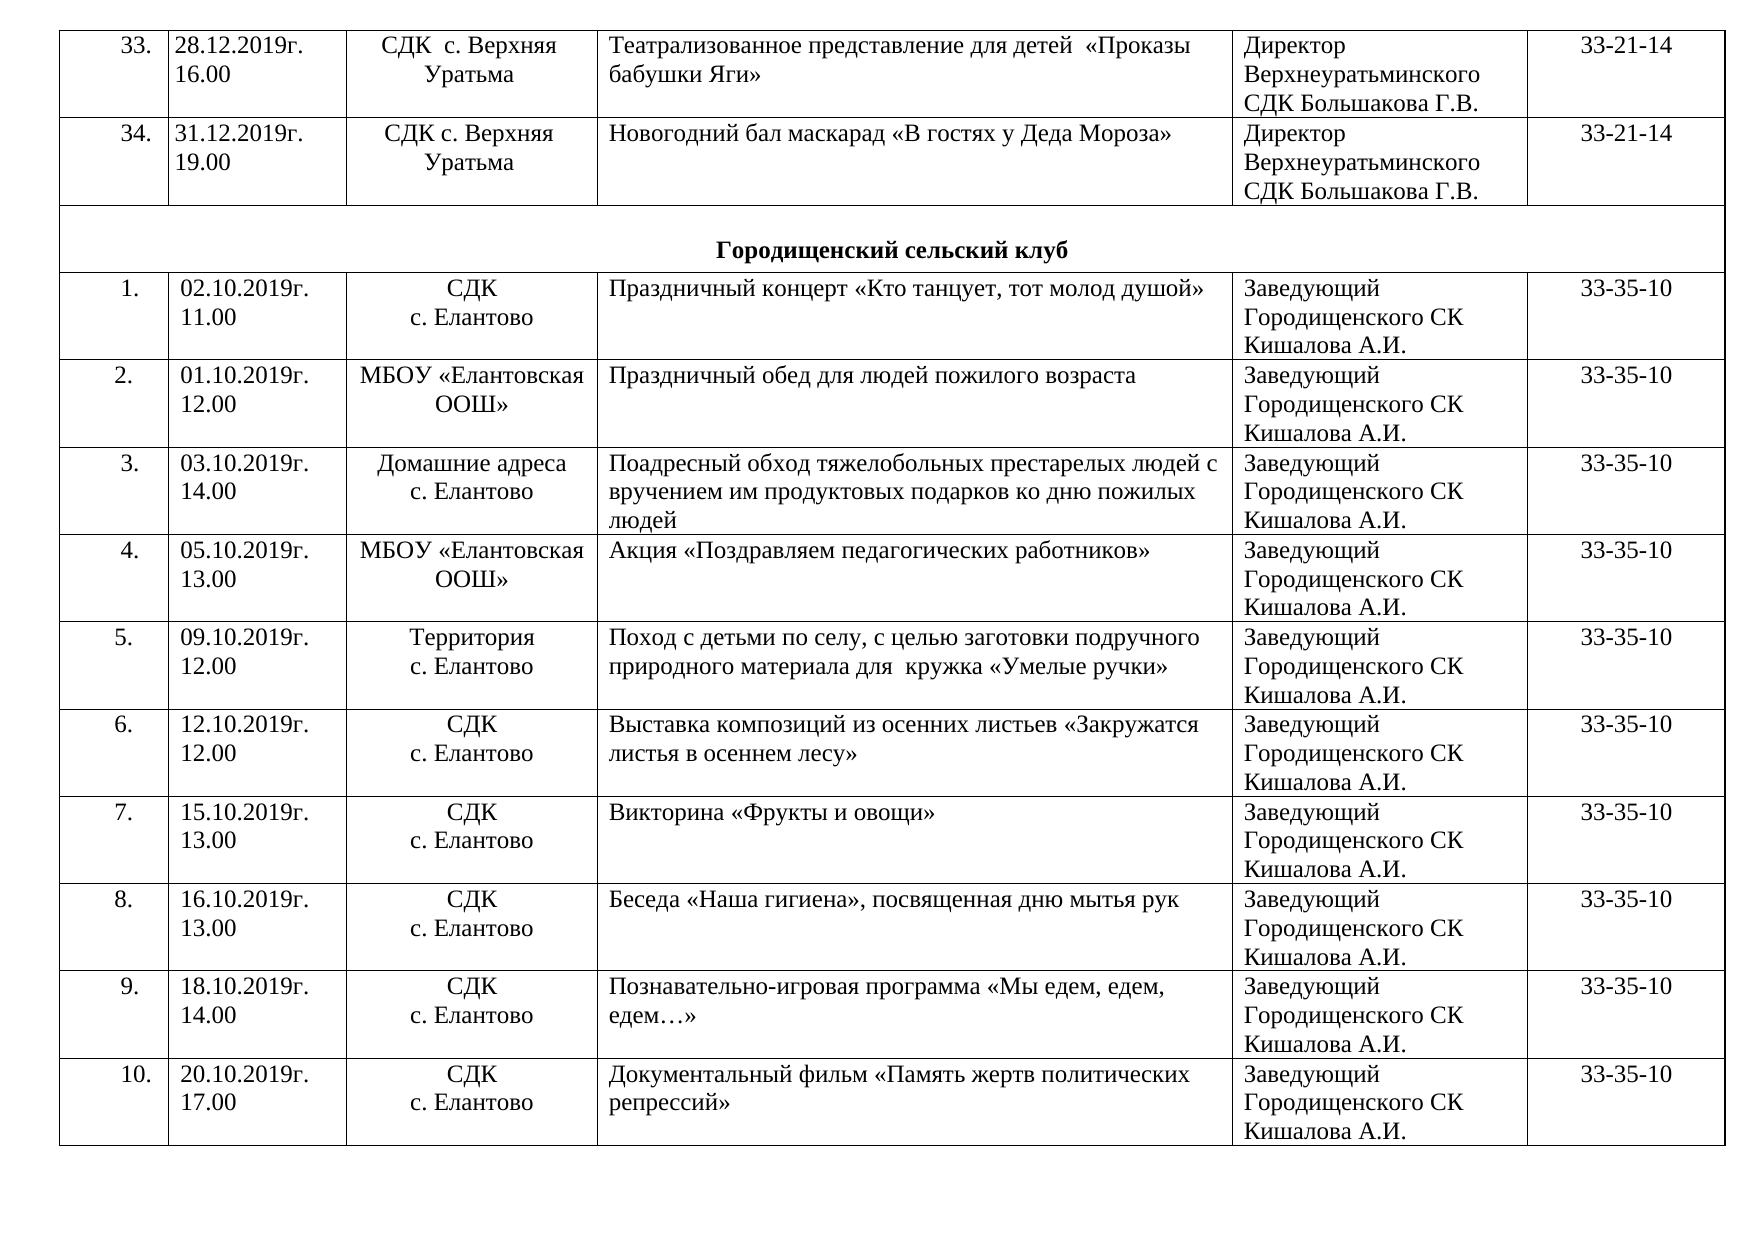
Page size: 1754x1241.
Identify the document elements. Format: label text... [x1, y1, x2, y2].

table_cell 28.12.2019г. 16.00 [169, 31, 346, 117]
table_cell Документальный фильм «Память жертв политических репрессий» [598, 1059, 1232, 1145]
table_cell СДК с. Елантово [347, 971, 597, 1058]
table_cell Викторина «Фрукты и овощи» [598, 797, 1232, 883]
table_cell СДК с. Елантово [347, 797, 597, 883]
table_cell 05.10.2019г. 13.00 [169, 535, 346, 621]
table_cell Заведующий Городищенского СК Кишалова А.И. [1233, 884, 1527, 970]
table_cell [60, 360, 168, 447]
table_cell 03.10.2019г. 14.00 [169, 448, 346, 534]
table_cell [60, 1059, 168, 1145]
table_cell 20.10.2019г. 17.00 [169, 1059, 346, 1145]
table_cell Беседа «Наша гигиена», посвященная дню мытья рук [598, 884, 1232, 970]
table_cell [60, 535, 168, 621]
table_cell 33-21-14 [1528, 118, 1724, 205]
table_cell Директор Верхнеуратьминского СДК Большакова Г.В. [1233, 118, 1527, 205]
table_cell 33-21-14 [1528, 31, 1724, 117]
table_cell СДК с. Елантово [347, 1059, 597, 1145]
table_cell Поадресный обход тяжелобольных престарелых людей с вручением им продуктовых подарков ко дню пожилых людей [598, 448, 1232, 534]
table_cell Заведующий Городищенского СК Кишалова А.И. [1233, 797, 1527, 883]
table_cell 33-35-10 [1528, 971, 1724, 1058]
table_cell Заведующий Городищенского СК Кишалова А.И. [1233, 535, 1527, 621]
table_cell 33-35-10 [1528, 360, 1724, 447]
table_cell 09.10.2019г. 12.00 [169, 622, 346, 708]
table_cell [60, 31, 168, 117]
table_cell [60, 884, 168, 970]
table_cell [60, 797, 168, 883]
table_cell 18.10.2019г. 14.00 [169, 971, 346, 1058]
table_cell 33-35-10 [1528, 797, 1724, 883]
table_cell Праздничный обед для людей пожилого возраста [598, 360, 1232, 447]
table_cell Городищенский сельский клуб [60, 206, 1724, 272]
table_cell 31.12.2019г. 19.00 [169, 118, 346, 205]
table_cell Праздничный концерт «Кто танцует, тот молод душой» [598, 273, 1232, 359]
table_cell СДК с. Елантово [347, 273, 597, 359]
table_cell 16.10.2019г. 13.00 [169, 884, 346, 970]
table_cell Новогодний бал маскарад «В гостях у Деда Мороза» [598, 118, 1232, 205]
table_cell МБОУ «Елантовская ООШ» [347, 535, 597, 621]
table_cell МБОУ «Елантовская ООШ» [347, 360, 597, 447]
table_cell Поход с детьми по селу, с целью заготовки подручного природного материала для кружка «Умелые ручки» [598, 622, 1232, 708]
table_cell СДК с. Верхняя Уратьма [347, 118, 597, 205]
table_cell Выставка композиций из осенних листьев «Закружатся листья в осеннем лесу» [598, 710, 1232, 796]
table_cell 33-35-10 [1528, 710, 1724, 796]
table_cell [1233, 1059, 1527, 1145]
table_cell Познавательно-игровая программа «Мы едем, едем, едем…» [598, 971, 1232, 1058]
table_cell [60, 118, 168, 205]
table_cell Территория с. Елантово [347, 622, 597, 708]
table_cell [1233, 971, 1527, 1058]
table_cell 33-35-10 [1528, 273, 1724, 359]
table_cell Заведующий Городищенского СК Кишалова А.И. [1233, 710, 1527, 796]
table_cell Домашние адреса с. Елантово [347, 448, 597, 534]
table_cell 12.10.2019г. 12.00 [169, 710, 346, 796]
table_cell [60, 710, 168, 796]
table_cell 33-35-10 [1528, 535, 1724, 621]
table_cell Театрализованное представление для детей «Проказы бабушки Яги» [598, 31, 1232, 117]
table_cell Заведующий Городищенского СК Кишалова А.И. [1233, 622, 1527, 708]
table_cell СДК с. Елантово [347, 884, 597, 970]
table_cell [60, 448, 168, 534]
table_cell 15.10.2019г. 13.00 [169, 797, 346, 883]
table_cell 01.10.2019г. 12.00 [169, 360, 346, 447]
table_cell [60, 622, 168, 708]
table_cell Заведующий Городищенского СК Кишалова А.И. [1233, 360, 1527, 447]
table_cell [60, 273, 168, 359]
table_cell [347, 31, 597, 117]
table_cell Заведующий Городищенского СК Кишалова А.И. [1233, 273, 1527, 359]
table_cell [60, 971, 168, 1058]
table_cell 33-35-10 [1528, 884, 1724, 970]
table_cell СДК с. Елантово [347, 710, 597, 796]
table_cell Заведующий Городищенского СК Кишалова А.И. [1233, 448, 1527, 534]
table_cell 02.10.2019г. 11.00 [169, 273, 346, 359]
table_cell 33-35-10 [1528, 448, 1724, 534]
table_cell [1233, 31, 1527, 117]
table_cell 33-35-10 [1528, 622, 1724, 708]
table_cell 33-35-10 [1528, 1059, 1724, 1145]
table_cell Акция «Поздравляем педагогических работников» [598, 535, 1232, 621]
